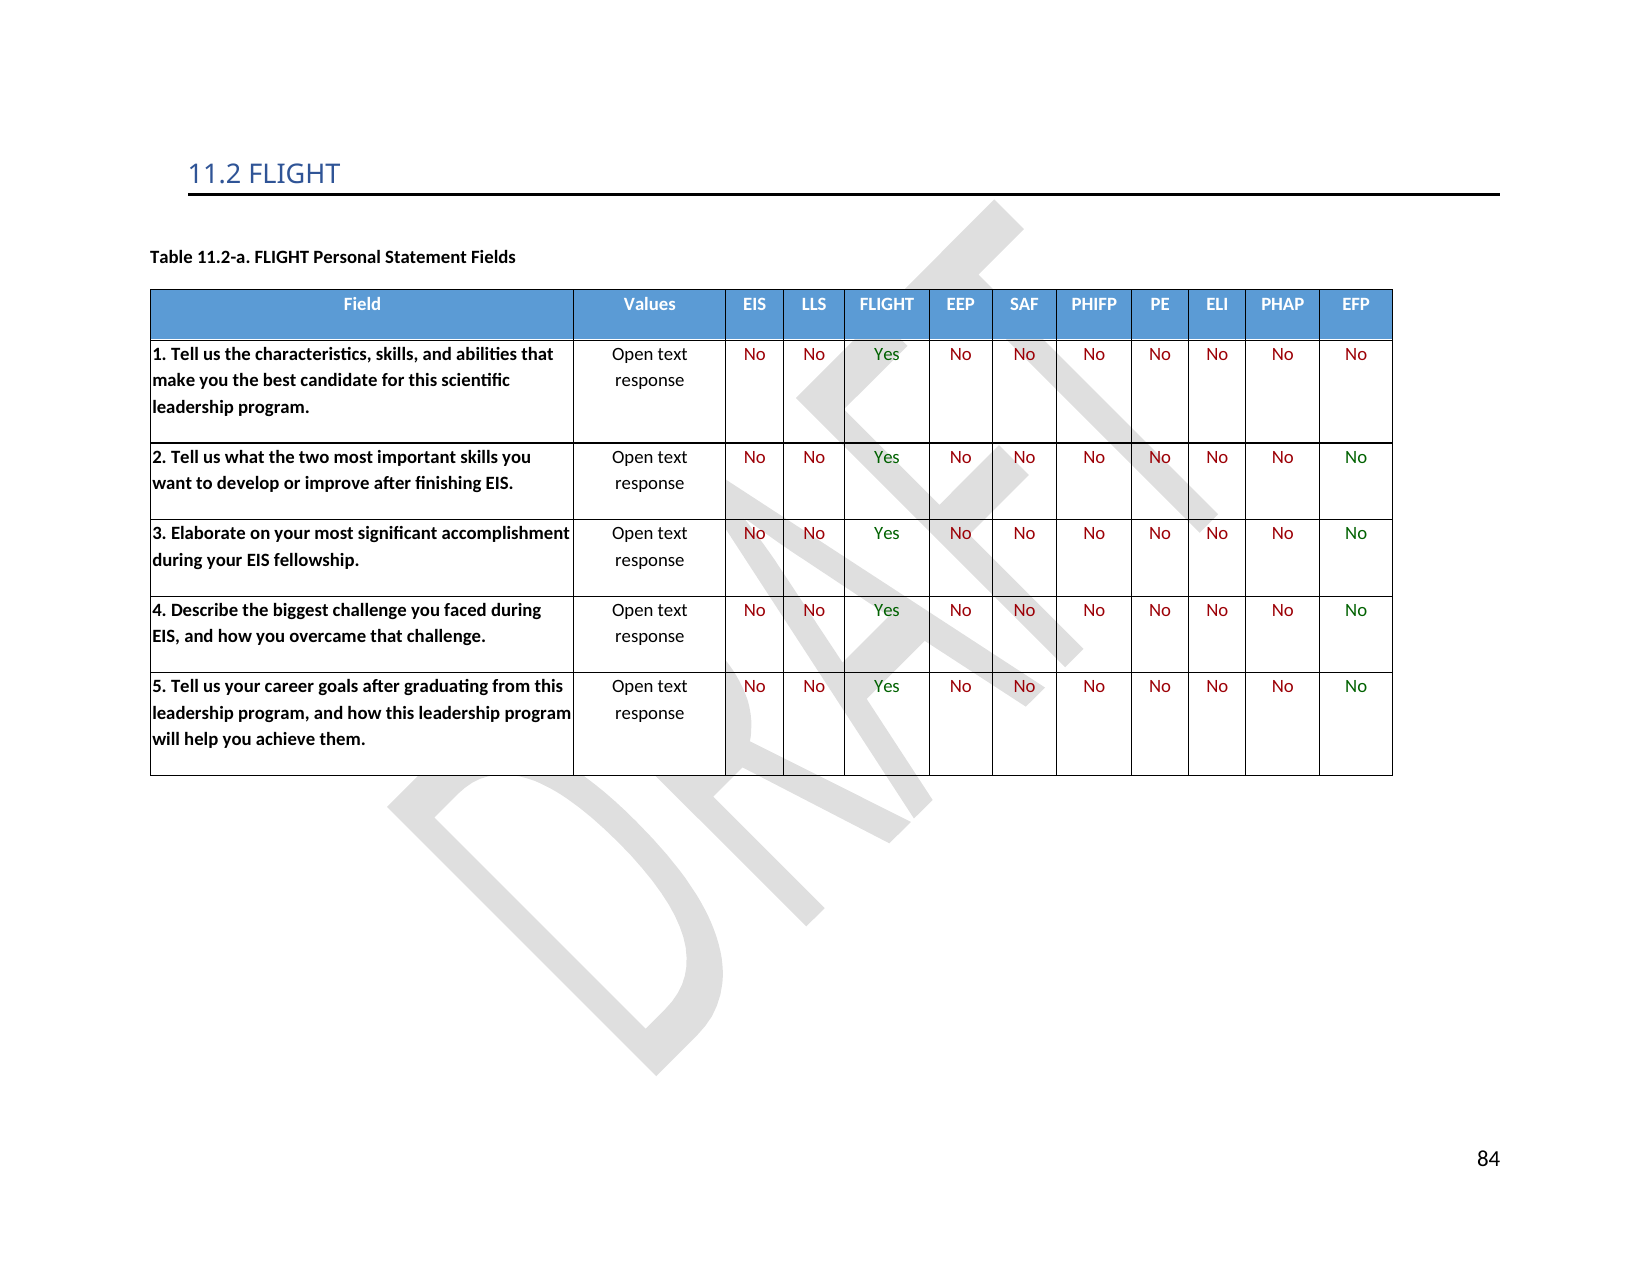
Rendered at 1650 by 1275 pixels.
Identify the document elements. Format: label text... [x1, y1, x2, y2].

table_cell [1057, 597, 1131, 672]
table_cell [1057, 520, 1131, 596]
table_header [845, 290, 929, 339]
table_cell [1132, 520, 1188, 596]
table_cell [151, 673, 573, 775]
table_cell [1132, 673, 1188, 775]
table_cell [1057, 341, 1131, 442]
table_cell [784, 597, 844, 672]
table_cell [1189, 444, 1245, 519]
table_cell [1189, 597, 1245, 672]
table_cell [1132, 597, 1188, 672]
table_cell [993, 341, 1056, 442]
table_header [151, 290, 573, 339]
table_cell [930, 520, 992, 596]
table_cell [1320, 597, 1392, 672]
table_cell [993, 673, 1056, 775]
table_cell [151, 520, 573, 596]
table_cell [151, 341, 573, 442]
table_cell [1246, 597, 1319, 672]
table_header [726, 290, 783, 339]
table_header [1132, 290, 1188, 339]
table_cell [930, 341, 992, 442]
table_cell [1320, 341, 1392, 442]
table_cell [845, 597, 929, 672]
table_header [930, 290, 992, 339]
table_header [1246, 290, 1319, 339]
text Table 11.2-a. FLIGHT Personal Statement Fields [150, 246, 1500, 268]
subtitle 11.2 FLIGHT [187, 154, 1500, 196]
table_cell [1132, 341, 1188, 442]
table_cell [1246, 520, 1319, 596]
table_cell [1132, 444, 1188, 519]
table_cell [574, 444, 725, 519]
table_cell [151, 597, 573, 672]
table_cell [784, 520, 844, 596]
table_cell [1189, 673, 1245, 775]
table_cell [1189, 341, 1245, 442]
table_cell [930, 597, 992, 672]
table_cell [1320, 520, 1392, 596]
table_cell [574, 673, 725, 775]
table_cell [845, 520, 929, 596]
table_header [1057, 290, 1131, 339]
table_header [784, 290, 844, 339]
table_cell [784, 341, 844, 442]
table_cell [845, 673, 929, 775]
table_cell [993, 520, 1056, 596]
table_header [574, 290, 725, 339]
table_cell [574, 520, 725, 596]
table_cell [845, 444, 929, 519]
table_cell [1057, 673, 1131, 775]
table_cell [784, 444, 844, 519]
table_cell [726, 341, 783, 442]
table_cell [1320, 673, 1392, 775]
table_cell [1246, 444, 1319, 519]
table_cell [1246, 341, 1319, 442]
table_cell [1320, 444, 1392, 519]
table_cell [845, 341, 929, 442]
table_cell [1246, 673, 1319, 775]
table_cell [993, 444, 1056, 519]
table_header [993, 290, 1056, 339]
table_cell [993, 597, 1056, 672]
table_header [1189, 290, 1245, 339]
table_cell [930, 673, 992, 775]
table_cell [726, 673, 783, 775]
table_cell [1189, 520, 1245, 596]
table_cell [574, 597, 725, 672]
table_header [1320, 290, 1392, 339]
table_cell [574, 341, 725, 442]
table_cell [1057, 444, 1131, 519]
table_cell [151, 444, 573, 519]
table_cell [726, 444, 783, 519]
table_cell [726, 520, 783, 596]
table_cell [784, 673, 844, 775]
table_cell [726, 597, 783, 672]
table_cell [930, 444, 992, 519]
